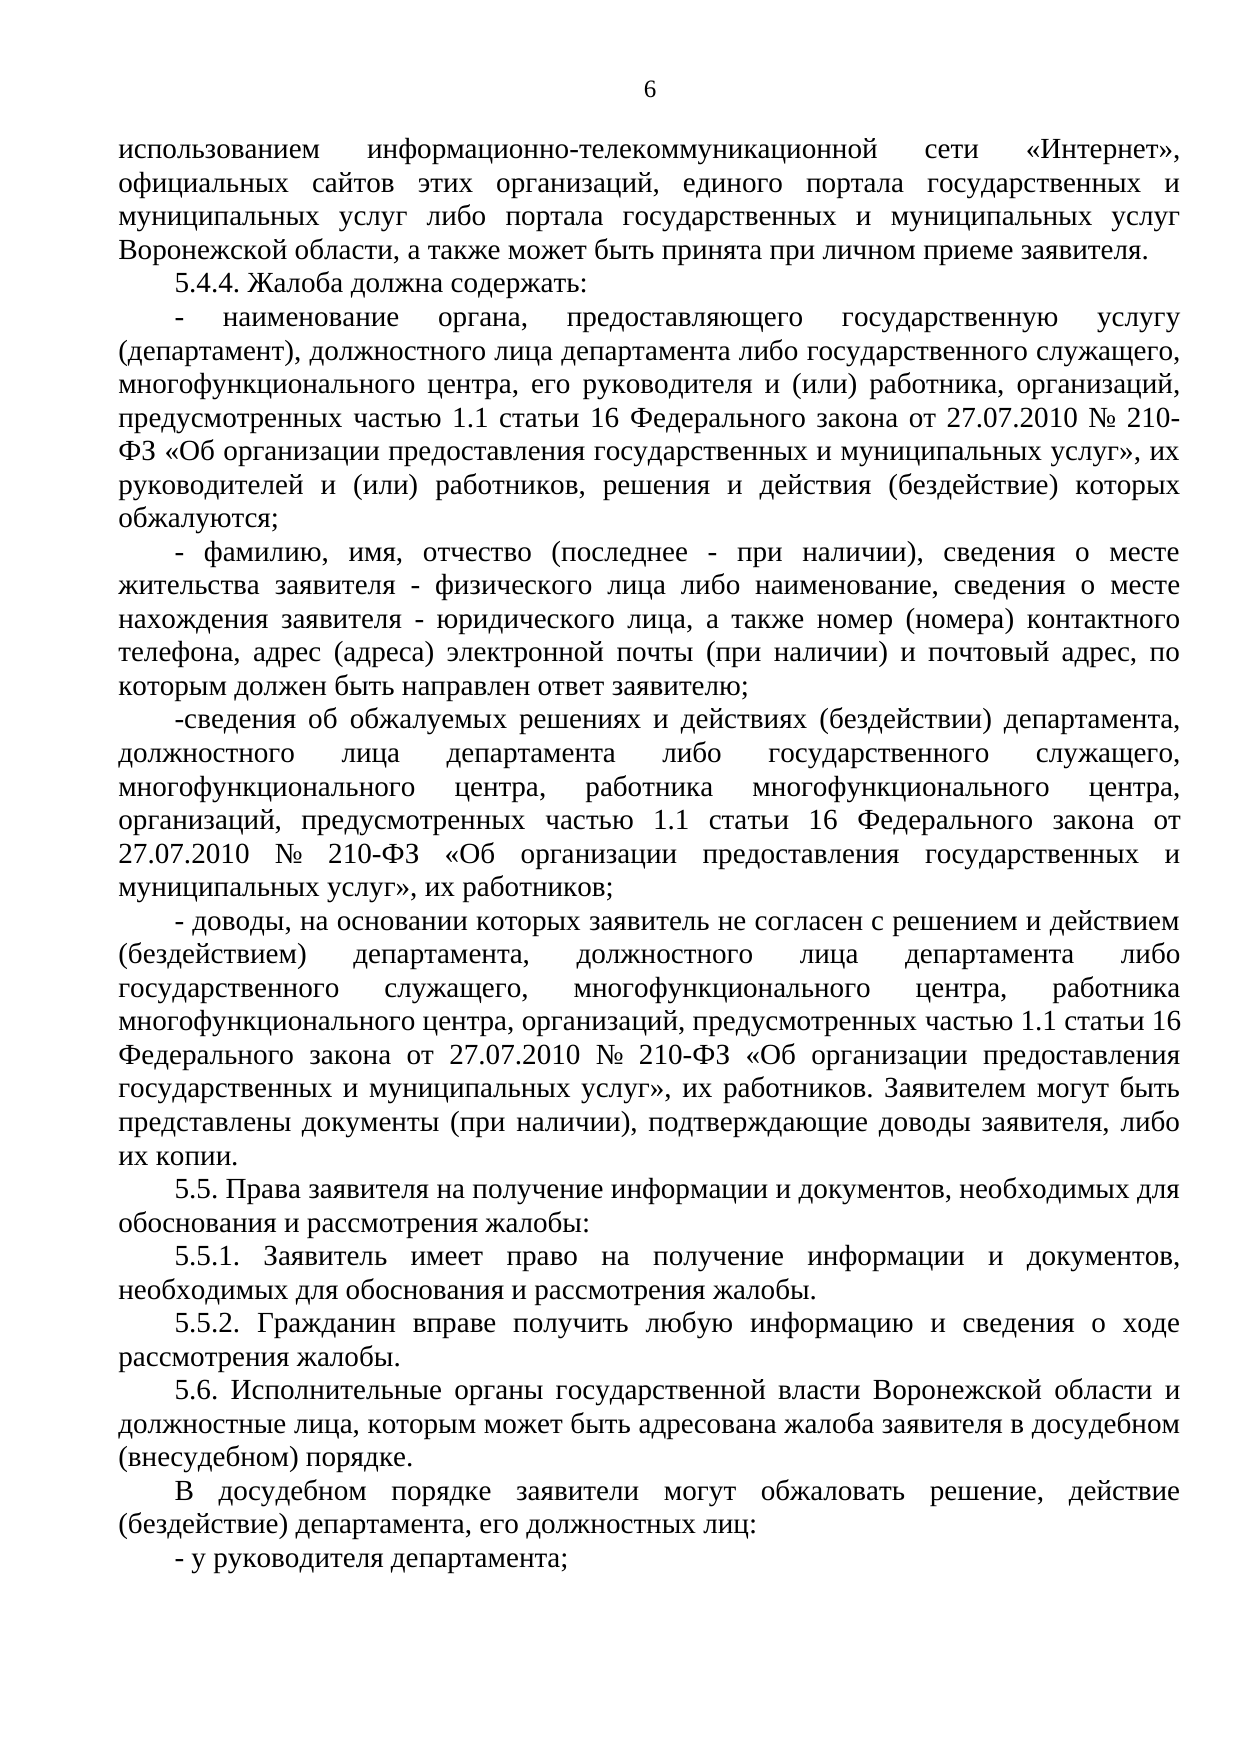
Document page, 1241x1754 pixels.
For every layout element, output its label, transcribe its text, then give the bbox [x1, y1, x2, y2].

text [118, 131, 1181, 266]
text 5.5.1. Заявитель имеет право на получение информации и документов, необходимых для обоснования и рассмотрения жалобы. [118, 1238, 1181, 1305]
text - наименование органа, предоставляющего государственную услугу (департамент), должностного лица департамента либо государственного служащего, многофункционального центра, его руководителя и (или) работника, организаций, предусмотренных частью 1.1 статьи 16 Федерального закона от 27.07.2010 № 210-ФЗ «Об организации предоставления государственных и муниципальных услуг», их руководителей и (или) работников, решения и действия (бездействие) которых обжалуются; [118, 299, 1181, 534]
text 5.6. Исполнительные органы государственной власти Воронежской области и должностные лица, которым может быть адресована жалоба заявителя в досудебном (внесудебном) порядке. [118, 1372, 1181, 1473]
text 5.4.4. Жалоба должна содержать: [118, 266, 1181, 299]
text 5.5.2. Гражданин вправе получить любую информацию и сведения о ходе рассмотрения жалобы. [118, 1305, 1181, 1372]
text - доводы, на основании которых заявитель не согласен с решением и действием (бездействием) департамента, должностного лица департамента либо государственного служащего, многофункционального центра, работника многофункционального центра, организаций, предусмотренных частью 1.1 статьи 16 Федерального закона от 27.07.2010 № 210-ФЗ «Об организации предоставления государственных и муниципальных услуг», их работников. Заявителем могут быть представлены документы (при наличии), подтверждающие доводы заявителя, либо их копии. [118, 903, 1181, 1171]
text В досудебном порядке заявители могут обжаловать решение, действие (бездействие) департамента, его должностных лиц: [118, 1473, 1181, 1540]
text - фамилию, имя, отчество (последнее - при наличии), сведения о месте жительства заявителя - физического лица либо наименование, сведения о месте нахождения заявителя - юридического лица, а также номер (номера) контактного телефона, адрес (адреса) электронной почты (при наличии) и почтовый адрес, по которым должен быть направлен ответ заявителю; [118, 534, 1181, 702]
text -сведения об обжалуемых решениях и действиях (бездействии) департамента, должностного лица департамента либо государственного служащего, многофункционального центра, работника многофункционального центра, организаций, предусмотренных частью 1.1 статьи 16 Федерального закона от 27.07.2010 № 210-ФЗ «Об организации предоставления государственных и муниципальных услуг», их работников; [118, 702, 1181, 903]
text - у руководителя департамента; [118, 1540, 1181, 1574]
text 5.5. Права заявителя на получение информации и документов, необходимых для обоснования и рассмотрения жалобы: [118, 1171, 1181, 1238]
